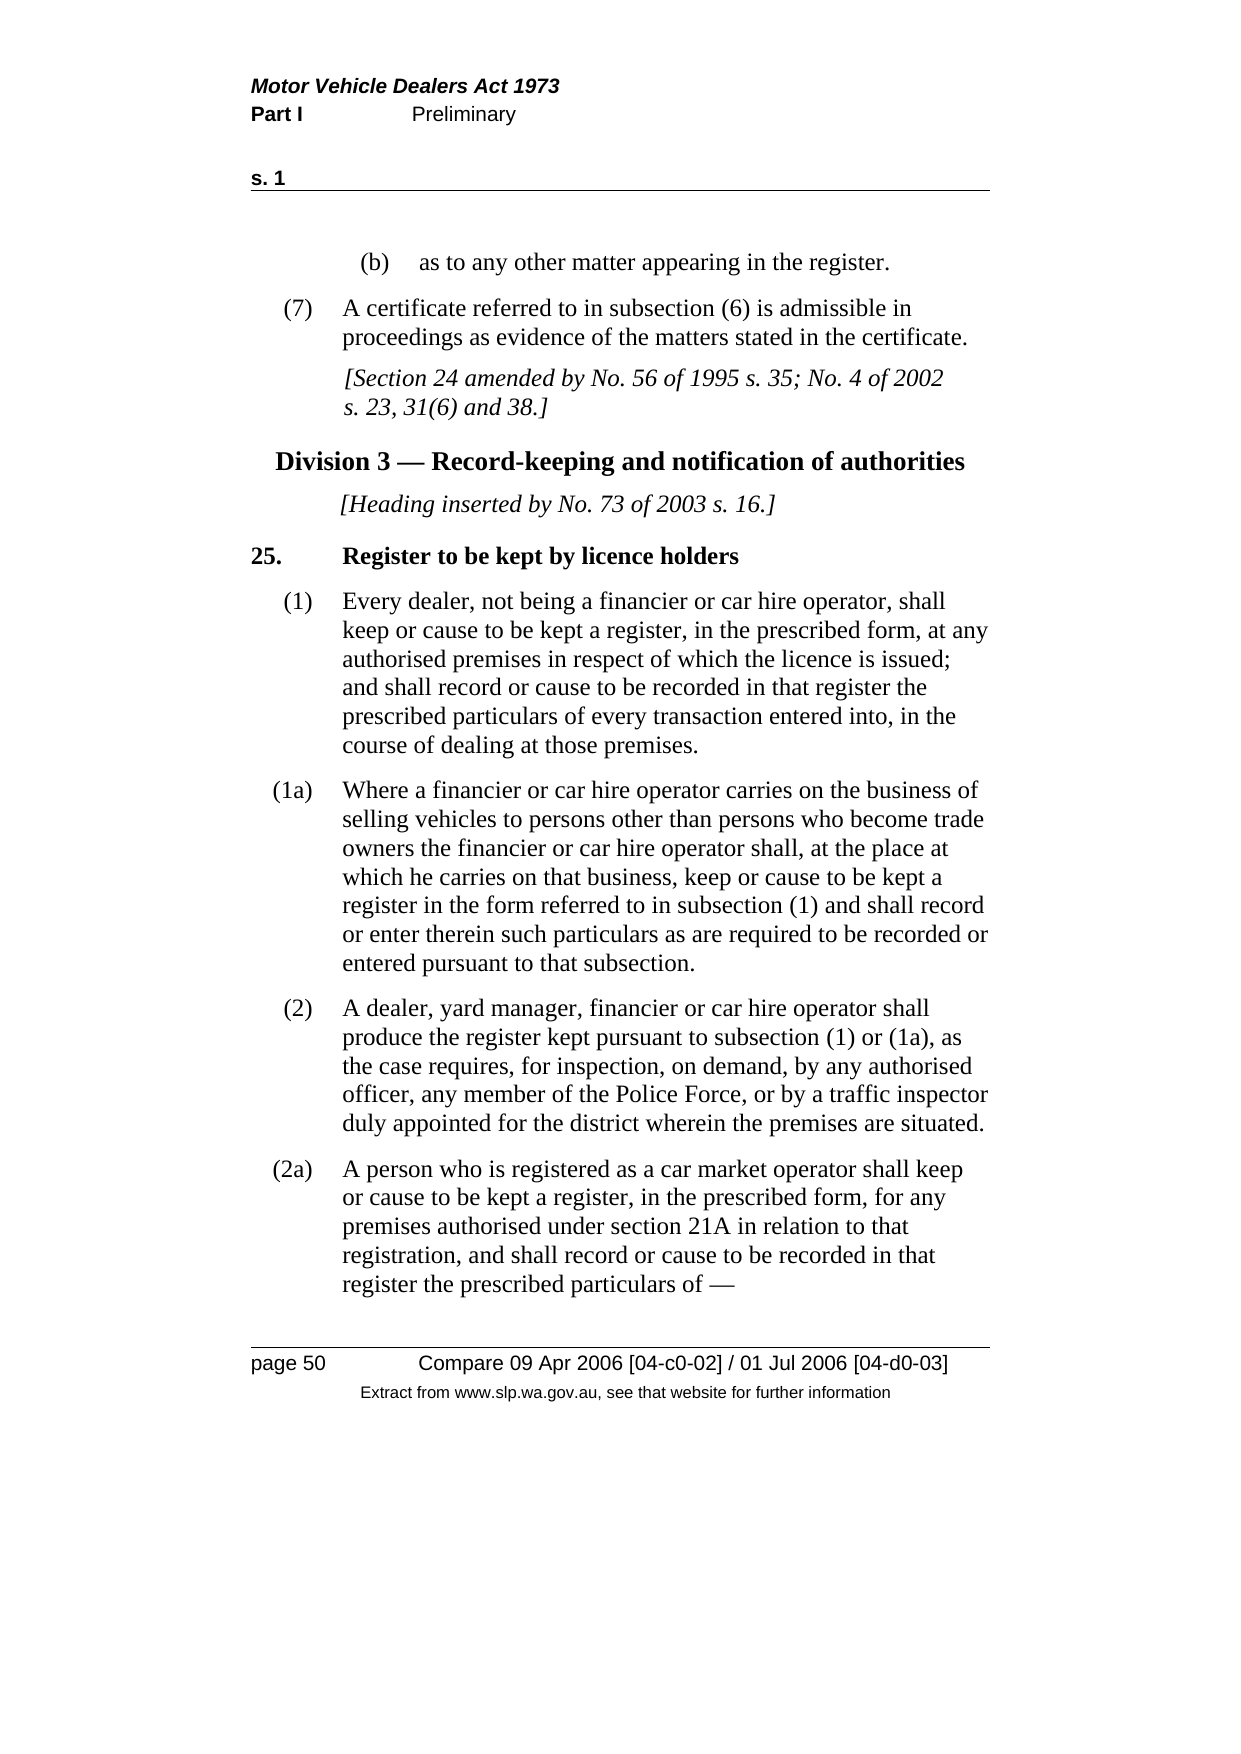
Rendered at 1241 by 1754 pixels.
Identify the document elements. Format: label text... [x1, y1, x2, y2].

subtitle Division 3 — Record-keeping and notification of authorities [251, 445, 990, 477]
text (b) as to any other matter appearing in the register. [251, 247, 990, 276]
text [Section 24 amended by No. 56 of 1995 s. 35; No. 4 of 2002 s. 23, 31(6) and 38.] [251, 363, 990, 420]
subtitle [Heading inserted by No. 73 of 2003 s. 16.] [251, 489, 990, 518]
text (7) A certificate referred to in subsection (6) is admissible in proceedings as evidence of the matters stated in the certificate. [251, 293, 990, 350]
text (2) A dealer, yard manager, financier or car hire operator shall produce the register kept pursuant to subsection (1) or (1a), as the case requires, for inspection, on demand, by any authorised officer, any member of the Police Force, or by a traffic inspector duly appointed for the district wherein the premises are situated. [251, 993, 990, 1137]
subtitle 25. Register to be kept by licence holders [251, 541, 990, 569]
text (1) Every dealer, not being a financier or car hire operator, shall keep or cause to be kept a register, in the prescribed form, at any authorised premises in respect of which the licence is issued; and shall record or cause to be recorded in that register the prescribed particulars of every transaction entered into, in the course of dealing at those premises. [251, 586, 990, 759]
text (2a) A person who is registered as a car market operator shall keep or cause to be kept a register, in the prescribed form, for any premises authorised under section 21A in relation to that registration, and shall record or cause to be recorded in that register the prescribed particulars of — [251, 1154, 990, 1297]
text (1a) Where a financier or car hire operator carries on the business of selling vehicles to persons other than persons who become trade owners the financier or car hire operator shall, at the place at which he carries on that business, keep or cause to be kept a register in the form referred to in subsection (1) and shall record or enter therein such particulars as are required to be recorded or entered pursuant to that subsection. [251, 775, 990, 977]
